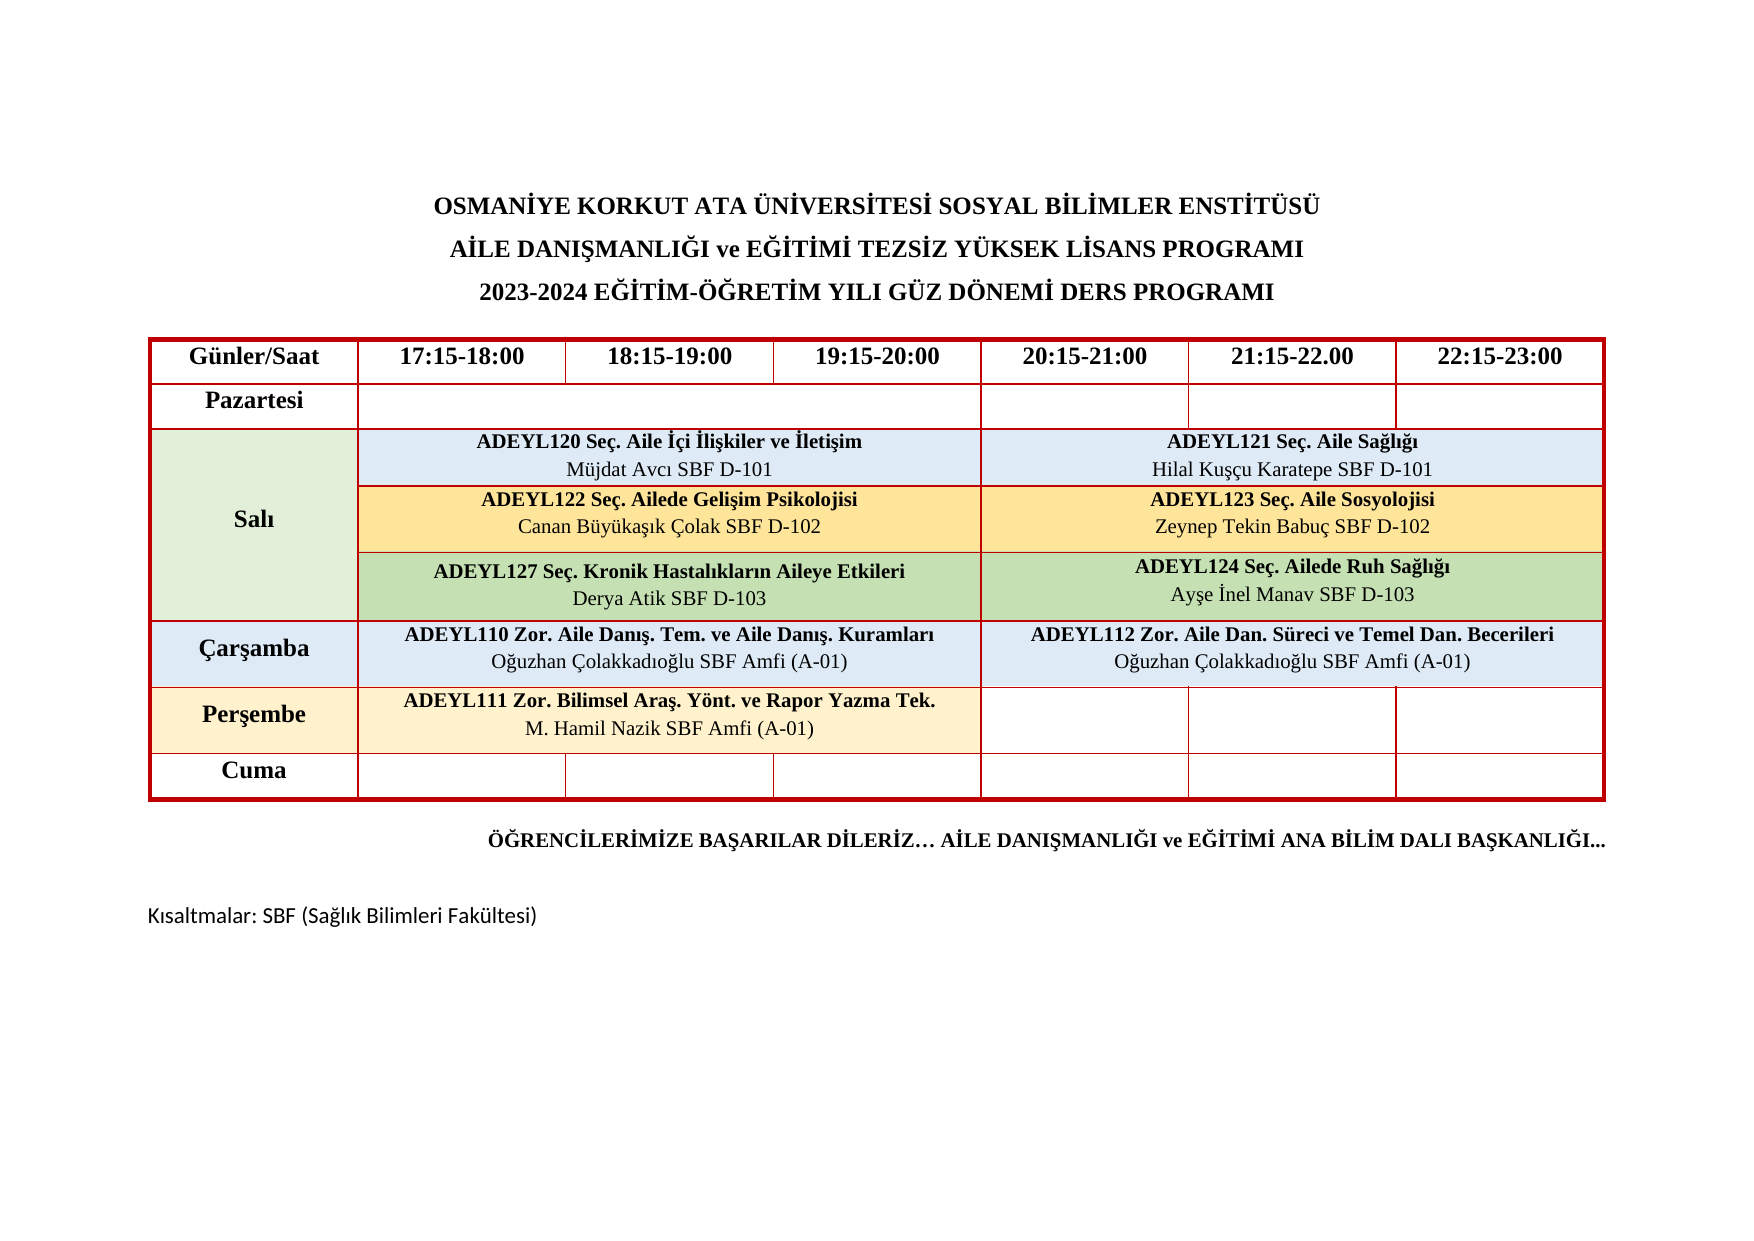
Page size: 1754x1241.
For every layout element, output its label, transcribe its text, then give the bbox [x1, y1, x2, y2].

table_header Günler/Saat [152, 342, 357, 383]
table_cell [982, 688, 1188, 753]
table_cell [1189, 754, 1395, 797]
table_cell [774, 754, 980, 797]
table_cell [566, 754, 773, 797]
table_cell Perşembe [152, 688, 357, 753]
table_cell [359, 754, 565, 797]
text OSMANİYE KORKUT ATA ÜNİVERSİTESİ SOSYAL BİLİMLER ENSTİTÜSÜ [148, 191, 1606, 219]
table_header 19:15-20:00 [774, 342, 980, 383]
table_cell ADEYL112 Zor. Aile Dan. Süreci ve Temel Dan. Becerileri Oğuzhan Çolakkadıoğlu SBF Amfi (A-01) [982, 622, 1602, 686]
table_cell ADEYL124 Seç. Ailede Ruh Sağlığı Ayşe İnel Manav SBF D-103 [982, 553, 1602, 620]
table_cell ADEYL123 Seç. Aile Sosyolojisi Zeynep Tekin Babuç SBF D-102 [982, 487, 1602, 551]
table_cell [982, 754, 1188, 797]
table_header 17:15-18:00 [359, 342, 565, 383]
table_cell Cuma [152, 754, 357, 797]
table_cell ADEYL127 Seç. Kronik Hastalıkların Aileye Etkileri Derya Atik SBF D-103 [359, 553, 980, 620]
table_cell [1397, 688, 1602, 753]
table_cell [1189, 385, 1395, 428]
table_header 18:15-19:00 [566, 342, 773, 383]
table_cell [1397, 754, 1602, 797]
table_cell ADEYL110 Zor. Aile Danış. Tem. ve Aile Danış. Kuramları Oğuzhan Çolakkadıoğlu SBF Amfi (A-01) [359, 622, 980, 686]
table_cell ADEYL111 Zor. Bilimsel Araş. Yönt. ve Rapor Yazma Tek. M. Hamil Nazik SBF Amfi (A-01) [359, 688, 980, 753]
table_cell Çarşamba [152, 622, 357, 686]
table_cell [982, 385, 1188, 428]
table_cell Pazartesi [152, 385, 357, 428]
table_header 22:15-23:00 [1397, 342, 1602, 383]
text ÖĞRENCİLERİMİZE BAŞARILAR DİLERİZ… AİLE DANIŞMANLIĞI ve EĞİTİMİ ANA BİLİM DALI BAŞKANLIĞI... [148, 828, 1606, 852]
table_cell [1397, 385, 1602, 428]
table_cell ADEYL120 Seç. Aile İçi İlişkiler ve İletişim Müjdat Avcı SBF D-101 [359, 430, 980, 485]
table_header 21:15-22.00 [1189, 342, 1395, 383]
table_cell ADEYL121 Seç. Aile Sağlığı Hilal Kuşçu Karatepe SBF D-101 [982, 430, 1602, 485]
table_header 20:15-21:00 [982, 342, 1188, 383]
text 2023-2024 EĞİTİM-ÖĞRETİM YILI GÜZ DÖNEMİ DERS PROGRAMI [148, 277, 1606, 306]
table_cell ADEYL122 Seç. Ailede Gelişim Psikolojisi Canan Büyükaşık Çolak SBF D-102 [359, 487, 980, 551]
text Kısaltmalar: SBF (Sağlık Bilimleri Fakültesi) [148, 901, 1606, 929]
table_cell Salı [152, 430, 357, 620]
table_cell [1189, 688, 1395, 753]
text AİLE DANIŞMANLIĞI ve EĞİTİMİ TEZSİZ YÜKSEK LİSANS PROGRAMI [148, 234, 1606, 263]
table_cell [359, 385, 980, 428]
